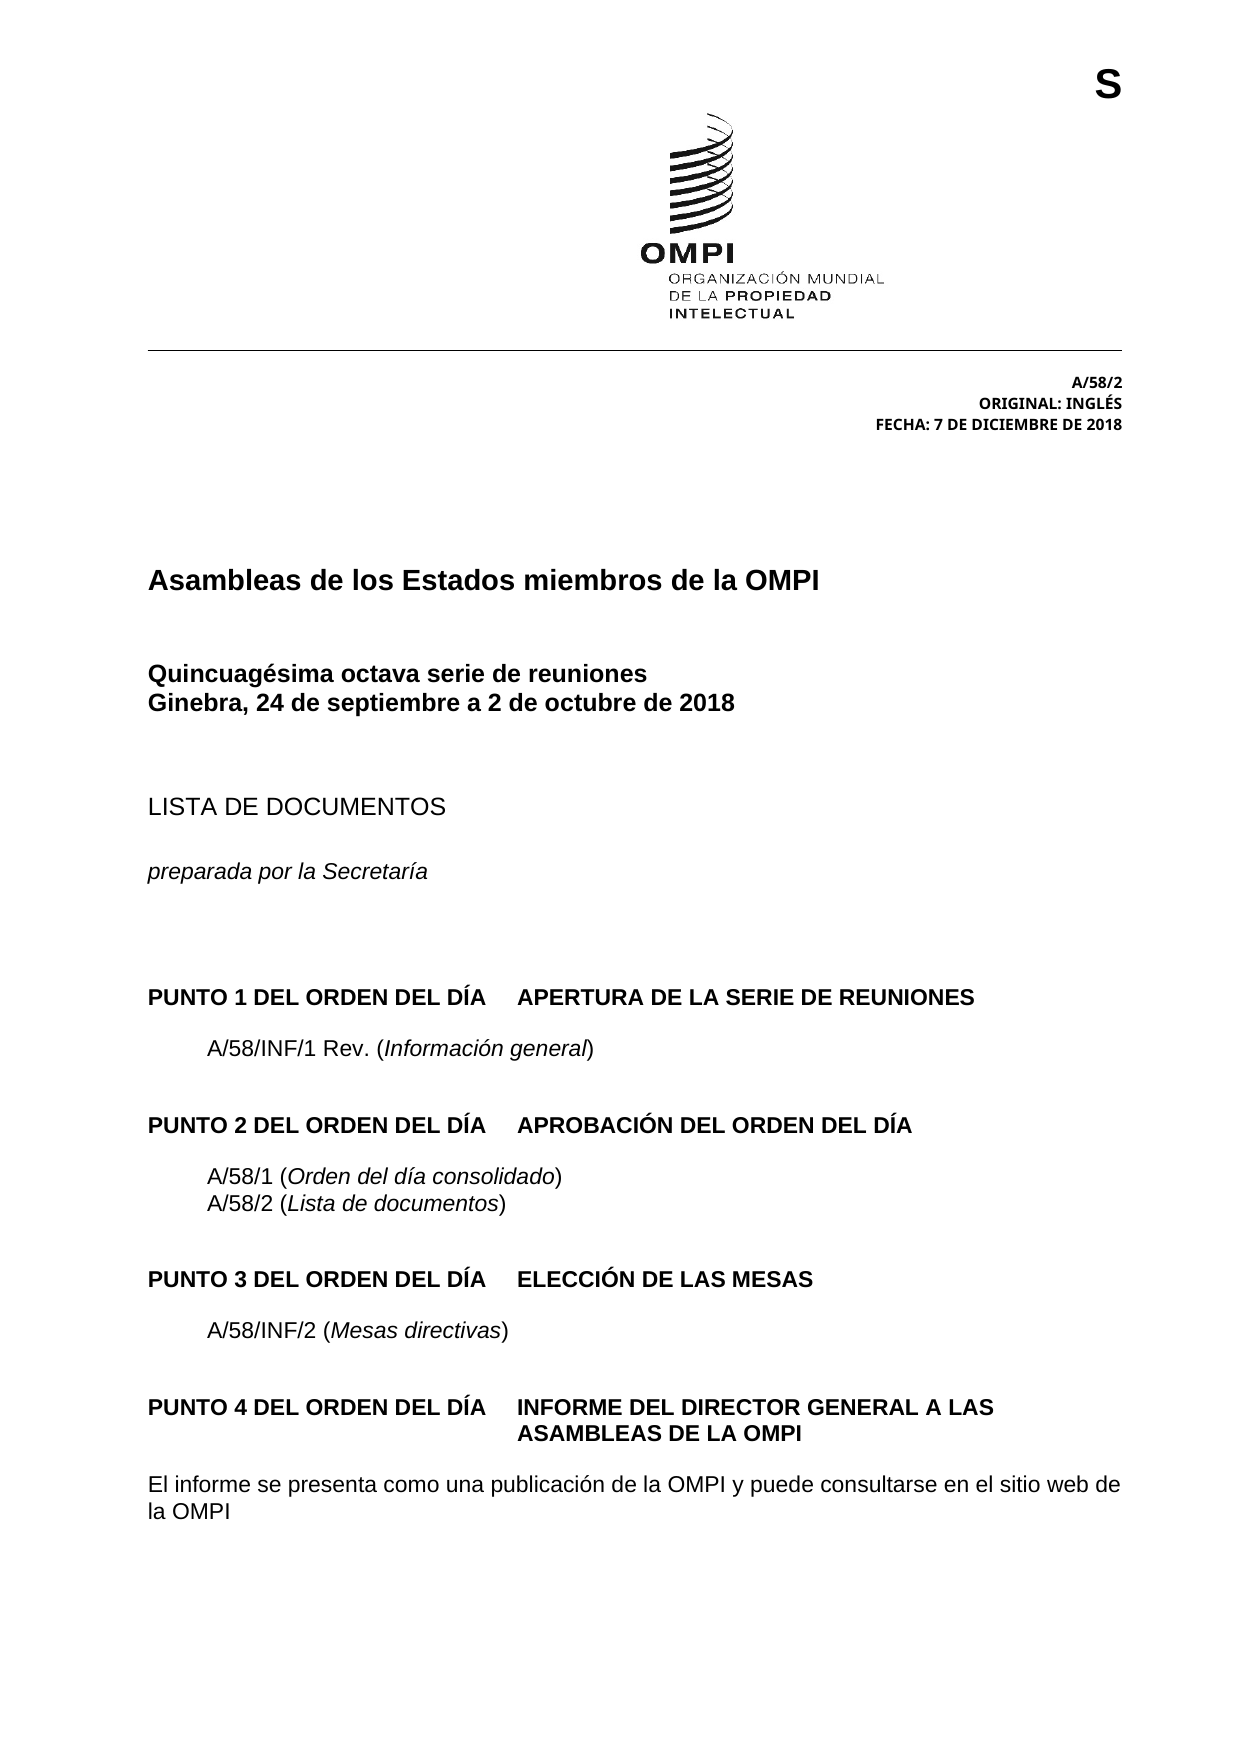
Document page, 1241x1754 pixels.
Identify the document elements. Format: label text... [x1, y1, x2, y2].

text LISTA DE DOCUMENTOS [148, 791, 1122, 820]
subtitle punto 3 del orden del día ELECción de las mesas [148, 1266, 1122, 1292]
text A/58/INF/2 (Mesas directivas) [207, 1317, 1122, 1343]
subtitle PUNTO 1 DEL ORDEN DEL DÍA apertura de la serie de reuniones [148, 984, 1122, 1010]
text A/58/2 [148, 351, 1122, 393]
text A/58/1 (Orden del día consolidado) [207, 1163, 1122, 1189]
picture [626, 107, 931, 325]
subtitle punto 2 del orden del día Aprobación del orden del día [148, 1112, 1122, 1138]
text El informe se presenta como una publicación de la OMPI y puede consultarse en el sitio web de la OMPI [148, 1471, 1122, 1524]
text A/58/INF/1 Rev. (Información general) [207, 1035, 1122, 1062]
subtitle punto 4 del orden del día informe dEl DIRECTOR GENERAL a las asambleas de la ompi [148, 1393, 1122, 1446]
subtitle Asambleas de los Estados miembros de la OMPI [148, 563, 1122, 596]
text Quincuagésima octava serie de reuniones Ginebra, 24 de septiembre a 2 de octubre de 2018 [148, 659, 1122, 716]
text S [148, 59, 1122, 107]
text Fecha: 7 de diciembre DE 2018 [148, 414, 1122, 435]
text ORIGINAL: INGLÉS [148, 393, 1122, 414]
text A/58/2 (Lista de documentos) [207, 1189, 1122, 1216]
text preparada por la Secretaría [148, 858, 1122, 884]
